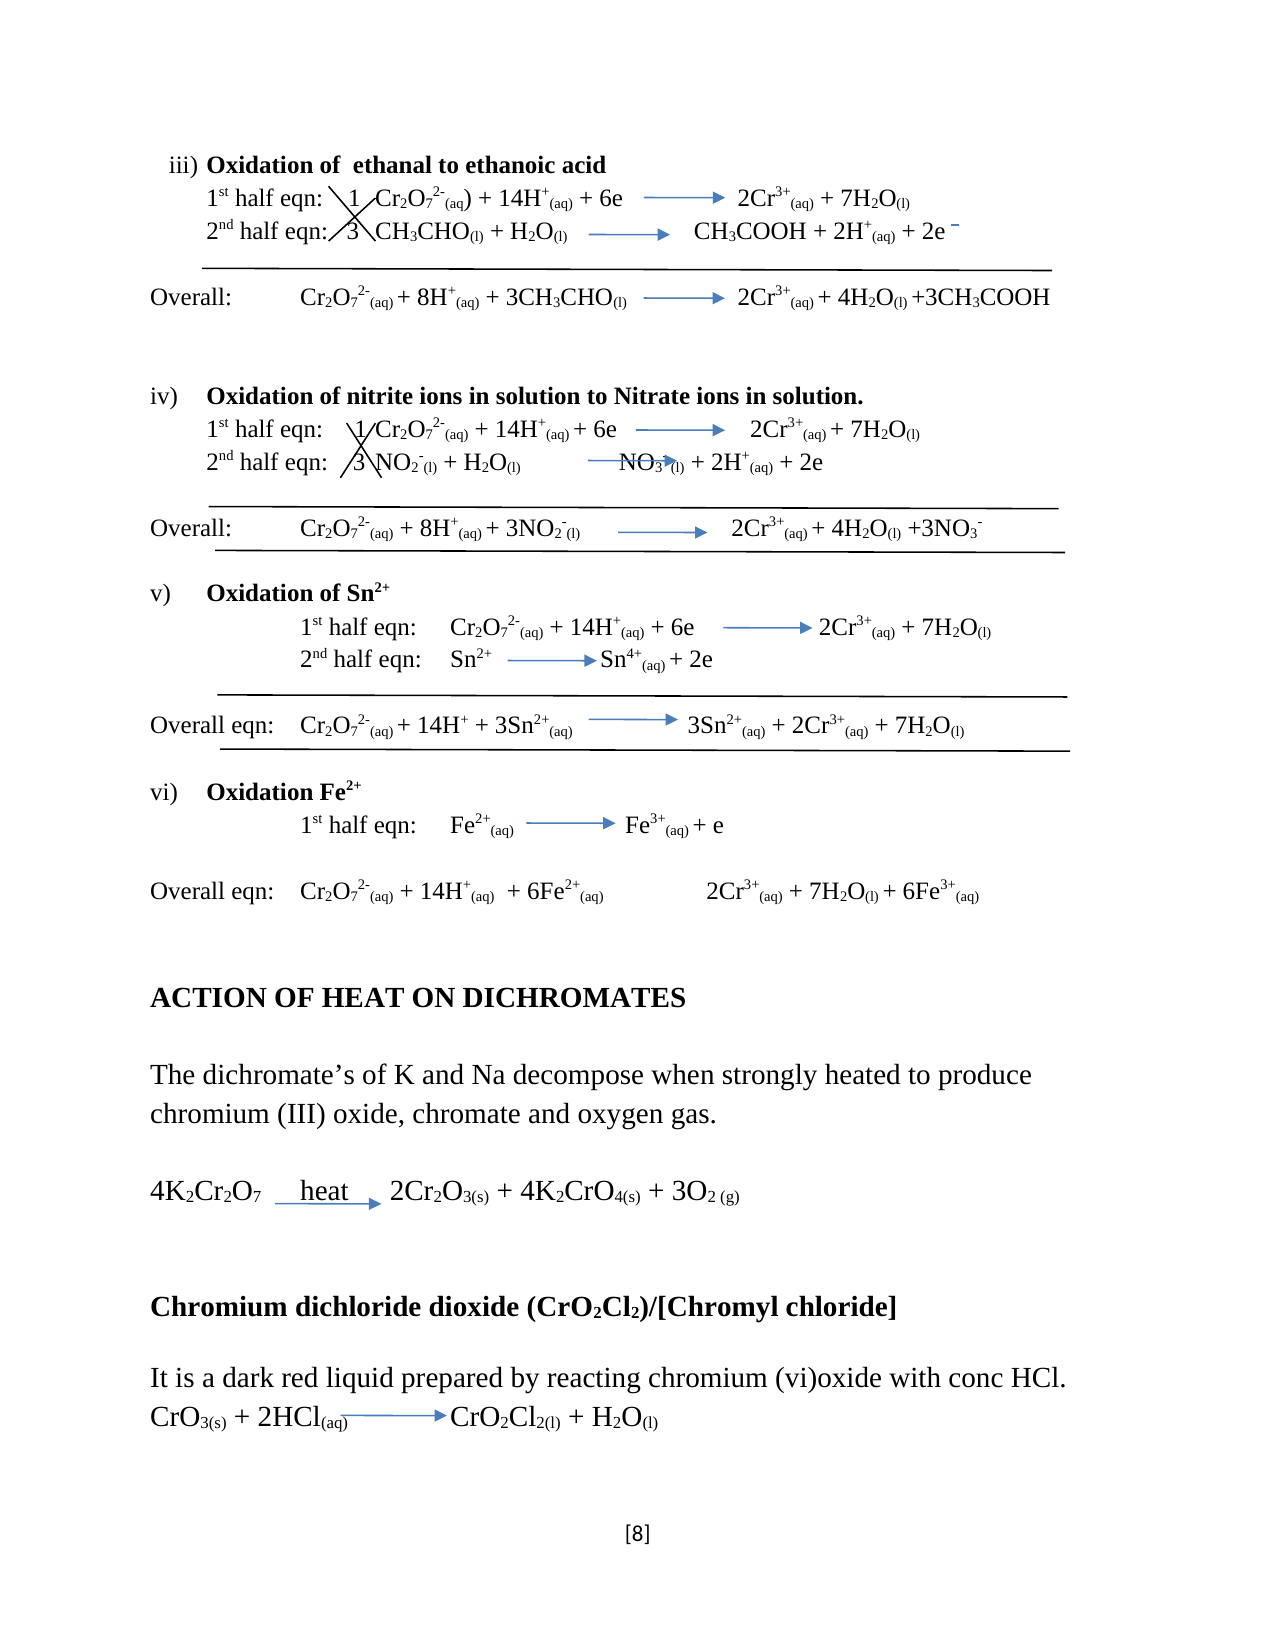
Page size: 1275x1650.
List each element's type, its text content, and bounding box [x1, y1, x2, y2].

list 1st half eqn: Cr2O72-(aq) + 14H+(aq) + 6e 2Cr3+(aq) + 7H2O(l) [300, 612, 1125, 640]
text Overall: Cr2O72-(aq) + 8H+(aq) + 3NO2-(l) 2Cr3+(aq) + 4H2O(l) +3NO3- [150, 513, 1125, 542]
text Overall: Cr2O72-(aq) + 8H+(aq) + 3CH3CHO(l) 2Cr3+(aq) + 4H2O(l) +3CH3COOH [150, 282, 1125, 311]
list Oxidation of Sn2+ [150, 578, 1125, 607]
list 2nd half eqn: Sn2+ Sn4+(aq) + 2e [300, 644, 1125, 673]
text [150, 183, 1125, 212]
text The dichromate’s of K and Na decompose when strongly heated to produce chromium (III) oxide, chromate and oxygen gas. [150, 1057, 1125, 1129]
text 2nd half eqn: 3 NO2-(l) + H2O(l) NO3- (l) + 2H+(aq) + 2e [150, 447, 358, 476]
text 2nd half eqn: 3 CH3CHO(l) + H2O(l) CH3COOH + 2H+(aq) + 2e [150, 216, 1125, 245]
list Oxidation Fe2+ [150, 777, 1125, 805]
list 1st half eqn: Fe2+(aq) Fe3+(aq) + e [300, 810, 1125, 838]
text 4K2Cr2O7 heat 2Cr2O3(s) + 4K2CrO4(s) + 3O2 (g) [150, 1173, 1125, 1207]
list Oxidation of nitrite ions in solution to Nitrate ions in solution. [150, 381, 1125, 410]
text CrO3(s) + 2HCl(aq) CrO2Cl2(l) + H2O(l) [150, 1399, 1125, 1432]
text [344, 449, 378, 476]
text Chromium dichloride dioxide (CrO2Cl2)/[Chromyl chloride] [150, 1289, 1125, 1322]
text Overall eqn: Cr2O72-(aq) + 14H+ + 3Sn2+(aq) 3Sn2+(aq) + 2Cr3+(aq) + 7H2O(l) [150, 711, 1125, 739]
list Oxidation of ethanal to ethanoic acid [169, 150, 1125, 179]
text It is a dark red liquid prepared by reacting chromium (vi)oxide with conc HCl. [150, 1360, 1125, 1394]
text ACTION OF HEAT ON DICHROMATES [150, 980, 1125, 1014]
text Overall eqn: Cr2O72-(aq) + 14H+(aq) + 6Fe2+(aq) 2Cr3+(aq) + 7H2O(l) + 6Fe3+(aq) [150, 876, 1125, 904]
text 1st half eqn: 1 Cr2O72-(aq) + 14H+(aq) + 6e 2Cr3+(aq) + 7H2O(l) [150, 414, 1125, 443]
text 2nd half eqn: 3 NO2-(l) + H2O(l) NO3- (l) + 2H+(aq) + 2e [364, 447, 1125, 476]
